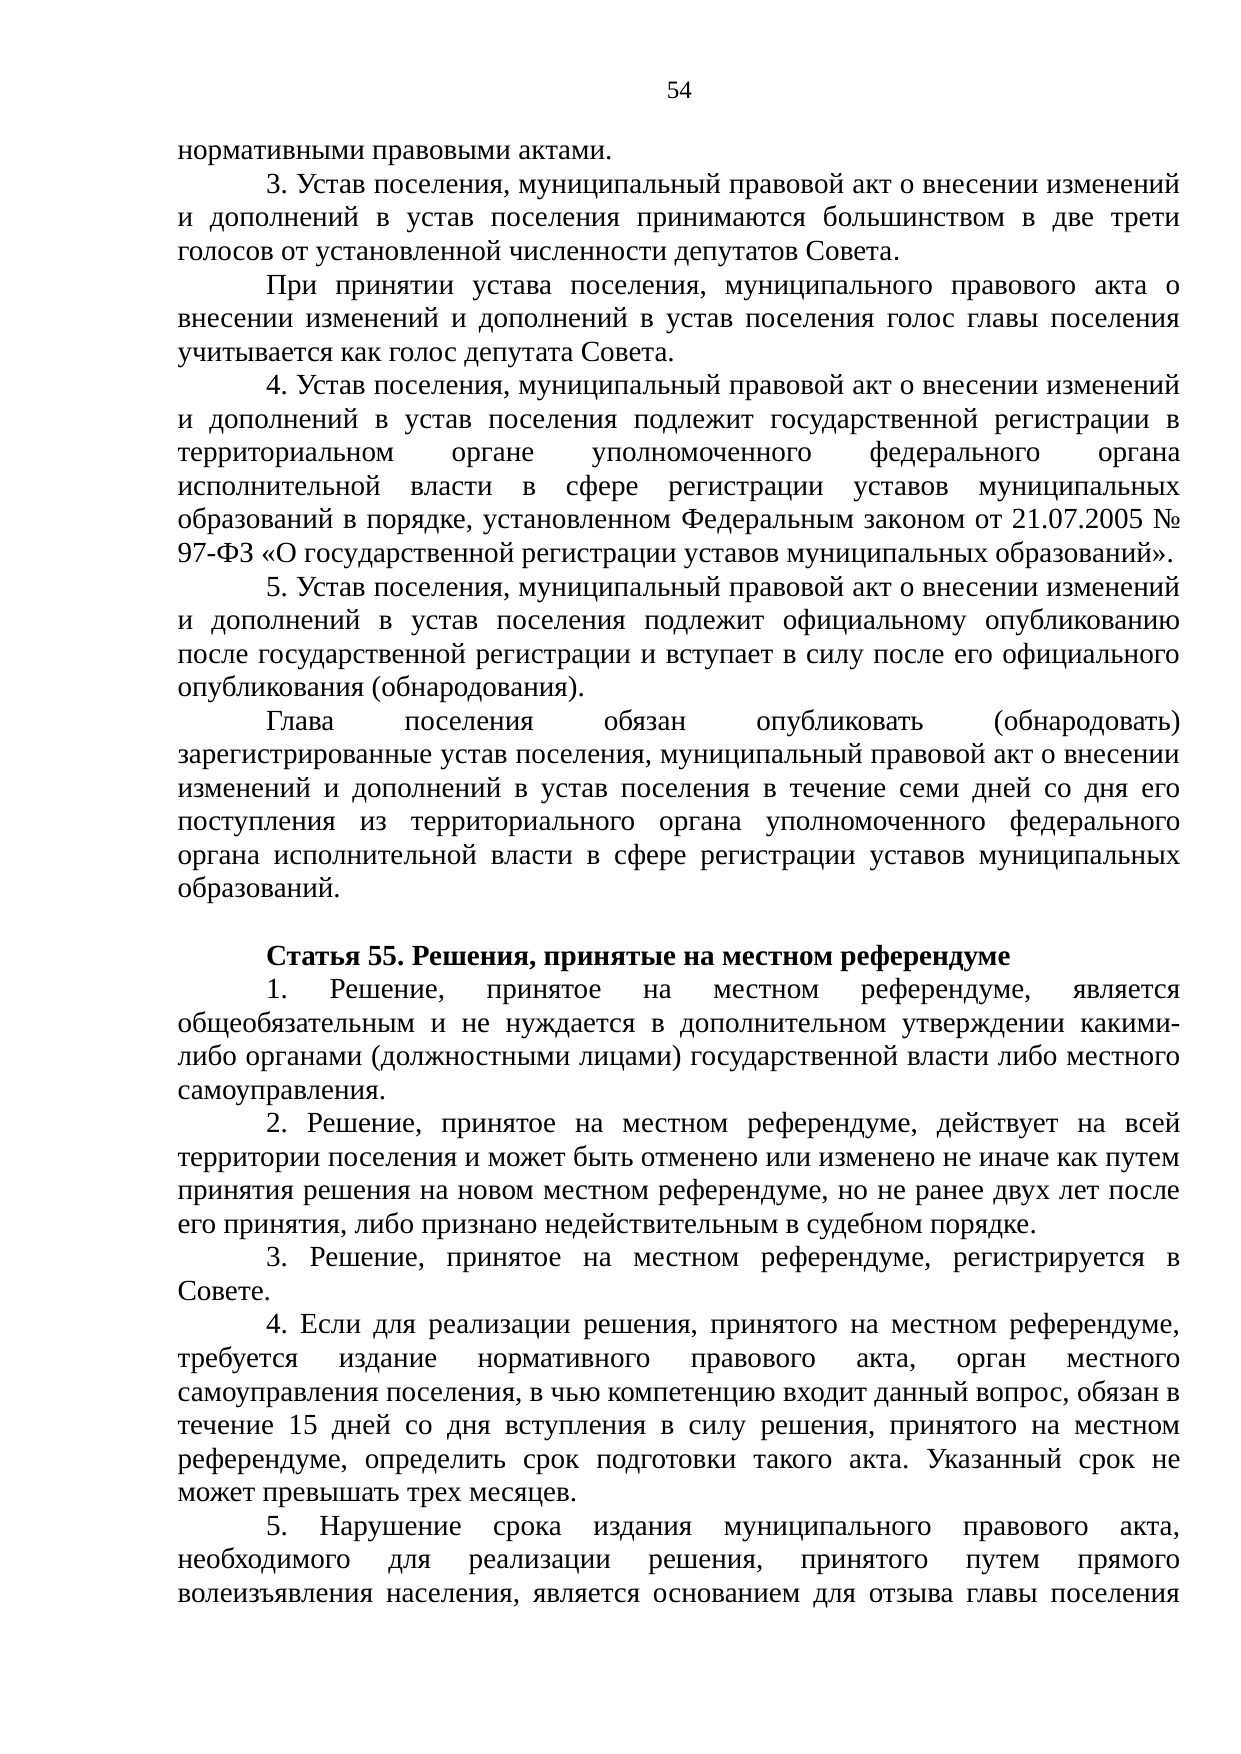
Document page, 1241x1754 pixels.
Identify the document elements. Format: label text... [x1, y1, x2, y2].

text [177, 1508, 1181, 1608]
text 1. Решение, принятое на местном референдуме, является общеобязательным и не нуждается в дополнительном утверждении какими-либо органами (должностными лицами) государственной власти либо местного самоуправления. [177, 971, 1181, 1105]
text 4. Если для реализации решения, принятого на местном референдуме, требуется издание нормативного правового акта, орган местного самоуправления поселения, в чью компетенцию входит данный вопрос, обязан в течение 15 дней со дня вступления в силу решения, принятого на местном референдуме, определить срок подготовки такого акта. Указанный срок не может превышать трех месяцев. [177, 1307, 1181, 1508]
text 3. Устав поселения, муниципальный правовой акт о внесении изменений и дополнений в устав поселения принимаются большинством в две трети голосов от установленной численности депутатов Совета. [177, 166, 1181, 267]
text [177, 132, 1181, 166]
text Глава поселения обязан опубликовать (обнародовать) зарегистрированные устав поселения, муниципальный правовой акт о внесении изменений и дополнений в устав поселения в течение семи дней со дня его поступления из территориального органа уполномоченного федерального органа исполнительной власти в сфере регистрации уставов муниципальных образований. [177, 703, 1181, 904]
text 3. Решение, принятое на местном референдуме, регистрируется в Совете. [177, 1239, 1181, 1307]
text 2. Решение, принятое на местном референдуме, действует на всей территории поселения и может быть отменено или изменено не иначе как путем принятия решения на новом местном референдуме, но не ранее двух лет после его принятия, либо признано недействительным в судебном порядке. [177, 1105, 1181, 1239]
text 5. Устав поселения, муниципальный правовой акт о внесении изменений и дополнений в устав поселения подлежит официальному опубликованию после государственной регистрации и вступает в силу после его официального опубликования (обнародования). [177, 569, 1181, 703]
text 4. Устав поселения, муниципальный правовой акт о внесении изменений и дополнений в устав поселения подлежит государственной регистрации в территориальном органе уполномоченного федерального органа исполнительной власти в сфере регистрации уставов муниципальных образований в порядке, установленном Федеральным законом от 21.07.2005 № 97-ФЗ «О государственной регистрации уставов муниципальных образований». [177, 367, 1181, 569]
text При принятии устава поселения, муниципального правового акта о внесении изменений и дополнений в устав поселения голос главы поселения учитывается как голос депутата Совета. [177, 267, 1181, 367]
subtitle Статья 55. Решения, принятые на местном референдуме [177, 938, 1181, 971]
